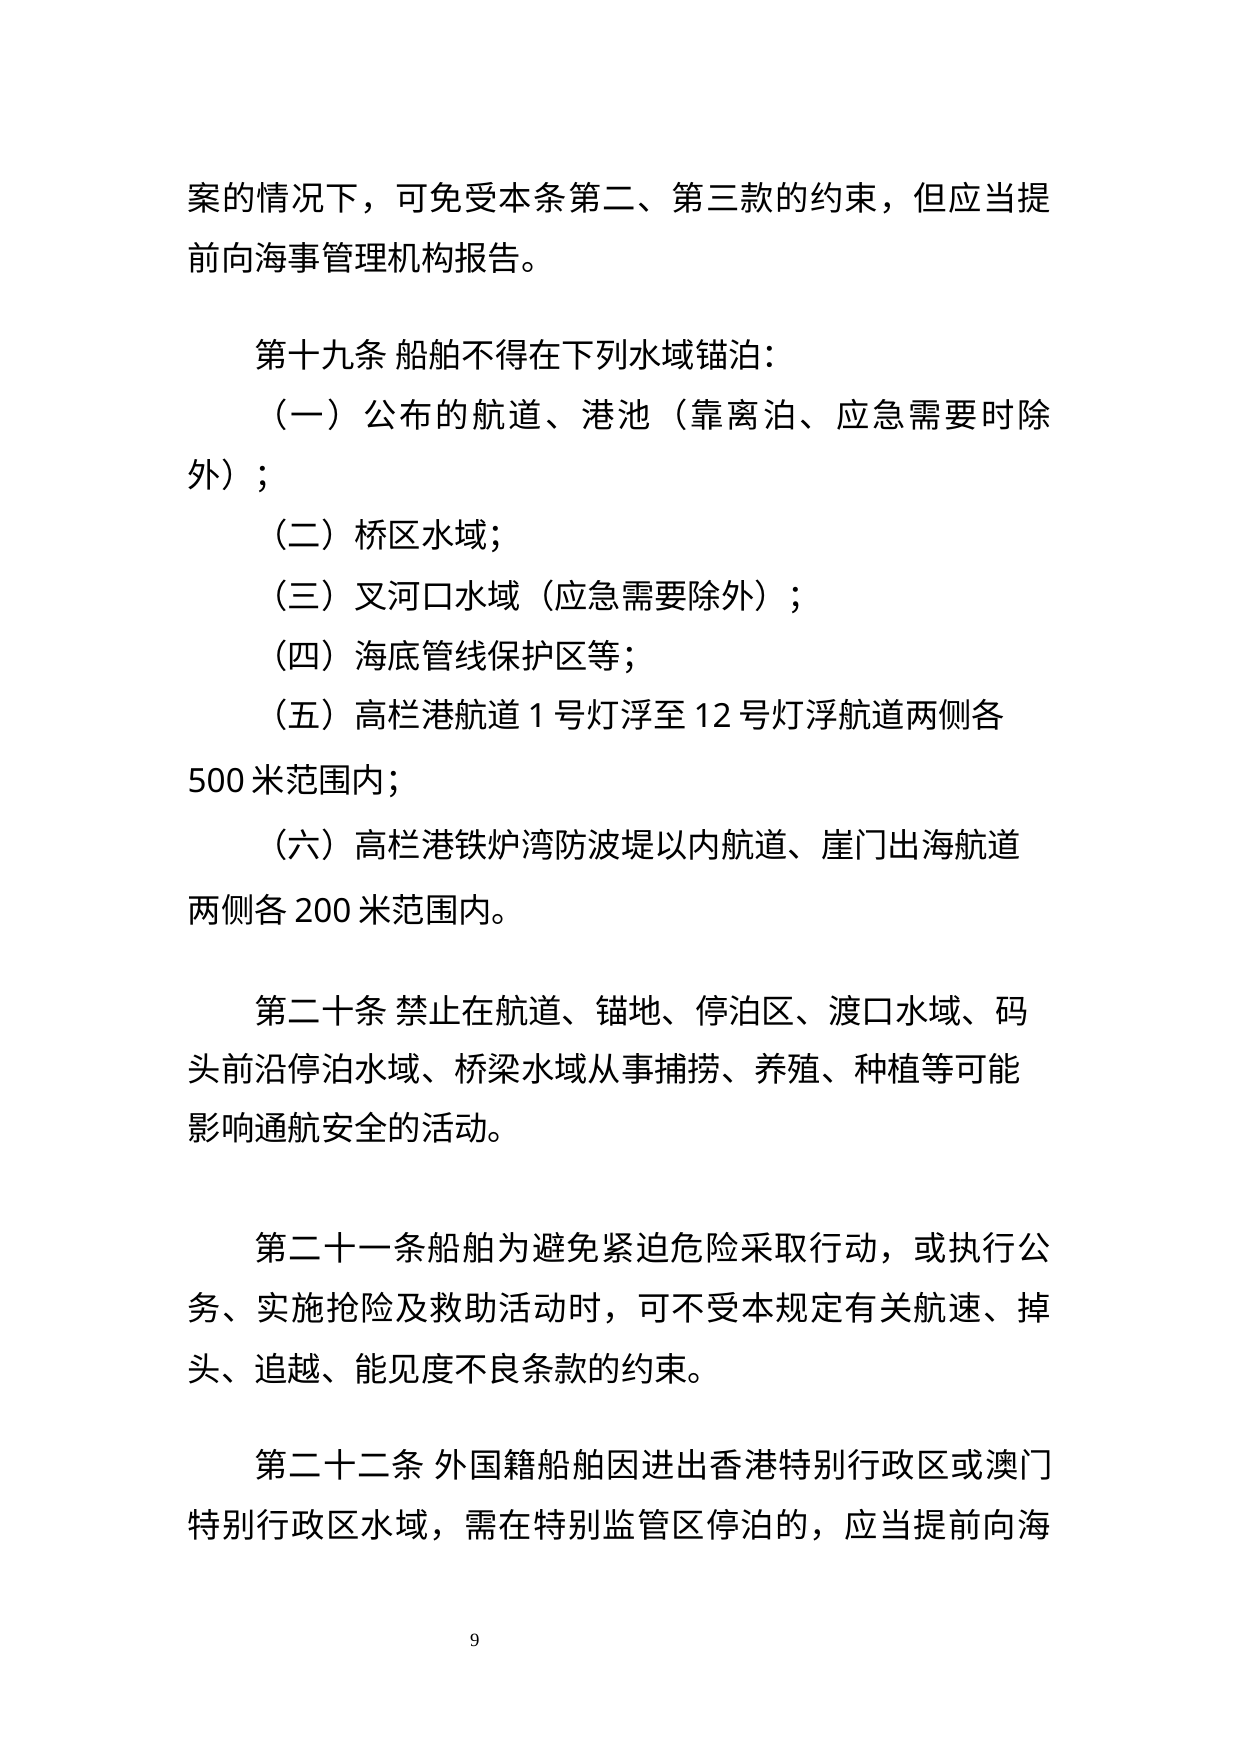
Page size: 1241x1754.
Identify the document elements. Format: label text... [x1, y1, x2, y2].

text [187, 1429, 1053, 1550]
text （二）桥区水域； [187, 500, 1053, 560]
text （一）公布的航道、港池（靠离泊、应急需要时除外）； [187, 379, 1053, 500]
text 第二十一条船舶为避免紧迫危险采取行动，或执行公务、实施抢险及救助活动时，可不受本规定有关航速、掉头、追越、能见度不良条款的约束。 [187, 1212, 1053, 1393]
text （六）高栏港铁炉湾防波堤以内航道、崖门出海航道两侧各200米范围内。 [187, 811, 1053, 941]
text 第二十条 禁止在航道、锚地、停泊区、渡口水域、码头前沿停泊水域、桥梁水域从事捕捞、养殖、种植等可能影响通航安全的活动。 [187, 977, 1053, 1152]
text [187, 162, 1053, 283]
text （三）叉河口水域（应急需要除外）； [187, 560, 1053, 620]
text （四）海底管线保护区等； [187, 620, 1053, 681]
text （五）高栏港航道1号灯浮至12号灯浮航道两侧各500米范围内； [187, 681, 1053, 811]
text 第十九条 船舶不得在下列水域锚泊： [187, 319, 1053, 379]
